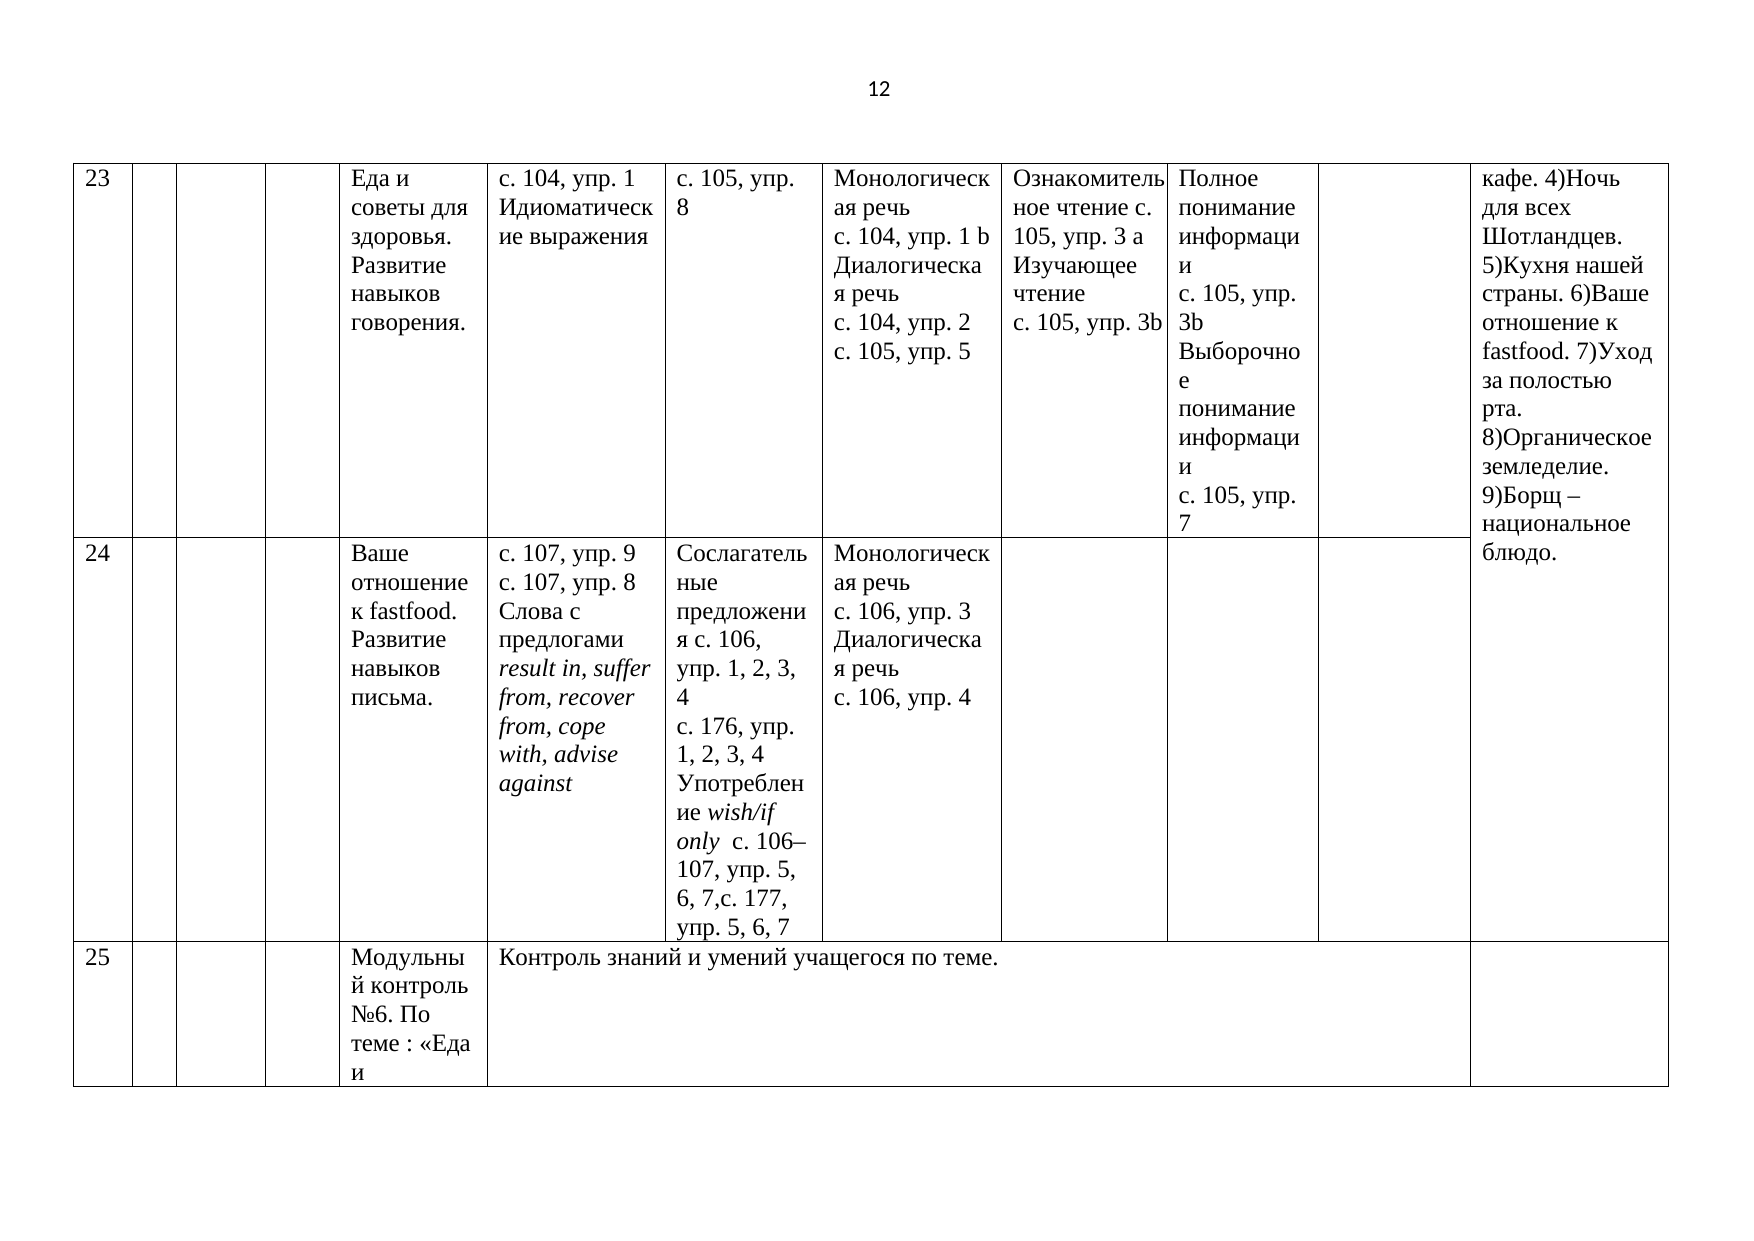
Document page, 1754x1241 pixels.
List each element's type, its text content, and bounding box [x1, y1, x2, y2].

table_cell [266, 538, 339, 941]
table_cell c. 107, упр. 9 c. 107, упр. 8 Слова с предлогами result in, suffer from, recover from, cope with, advise against [488, 538, 665, 941]
table_cell [266, 164, 339, 537]
table_cell Полное понимание информации с. 105, упр. 3b Выборочное понимание информации с. 105, упр. 7 [1168, 164, 1318, 537]
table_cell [340, 942, 487, 1086]
table_cell с. 104, упр. 1 Идиоматические выражения [488, 164, 665, 537]
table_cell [488, 942, 1470, 1086]
table_cell [266, 942, 339, 1086]
table_cell [1002, 538, 1167, 941]
table_cell 23 [74, 164, 132, 537]
table_cell Еда и советы для здоровья. Развитие навыков говорения. [340, 164, 487, 537]
table_cell Монологическая речь c. 106, упр. 3 Диалогическая речь c. 106, упр. 4 [823, 538, 1001, 941]
table_cell Монологическая речь с. 104, упр. 1 b Диалогическая речь с. 104, упр. 2 с. 105, упр. 5 [823, 164, 1001, 537]
table_cell [133, 942, 176, 1086]
table_cell [1471, 942, 1668, 1086]
table_cell Сослагательные предложения c. 106, упр. 1, 2, 3, 4 c. 176, упр. 1, 2, 3, 4 Употребление wish/if only c. 106–107, упр. 5, 6, 7,c. 177, упр. 5, 6, 7 [666, 538, 822, 941]
table_cell 25 [74, 942, 132, 1086]
table_cell [177, 942, 265, 1086]
table_cell Ознакомительное чтение с. 105, упр. 3 а Изучающее чтение с. 105, упр. 3b [1002, 164, 1167, 537]
table_cell Ваше отношение к fastfood. Развитие навыков письма. [340, 538, 487, 941]
table_cell [177, 538, 265, 941]
table_cell [1319, 164, 1470, 537]
table_cell [1319, 538, 1470, 941]
table_cell [133, 164, 176, 537]
table_cell [133, 538, 176, 941]
table_cell [1168, 538, 1318, 941]
table_cell с. 105, упр. 8 [666, 164, 822, 537]
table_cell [1471, 164, 1668, 941]
table_cell 24 [74, 538, 132, 941]
table_cell [177, 164, 265, 537]
